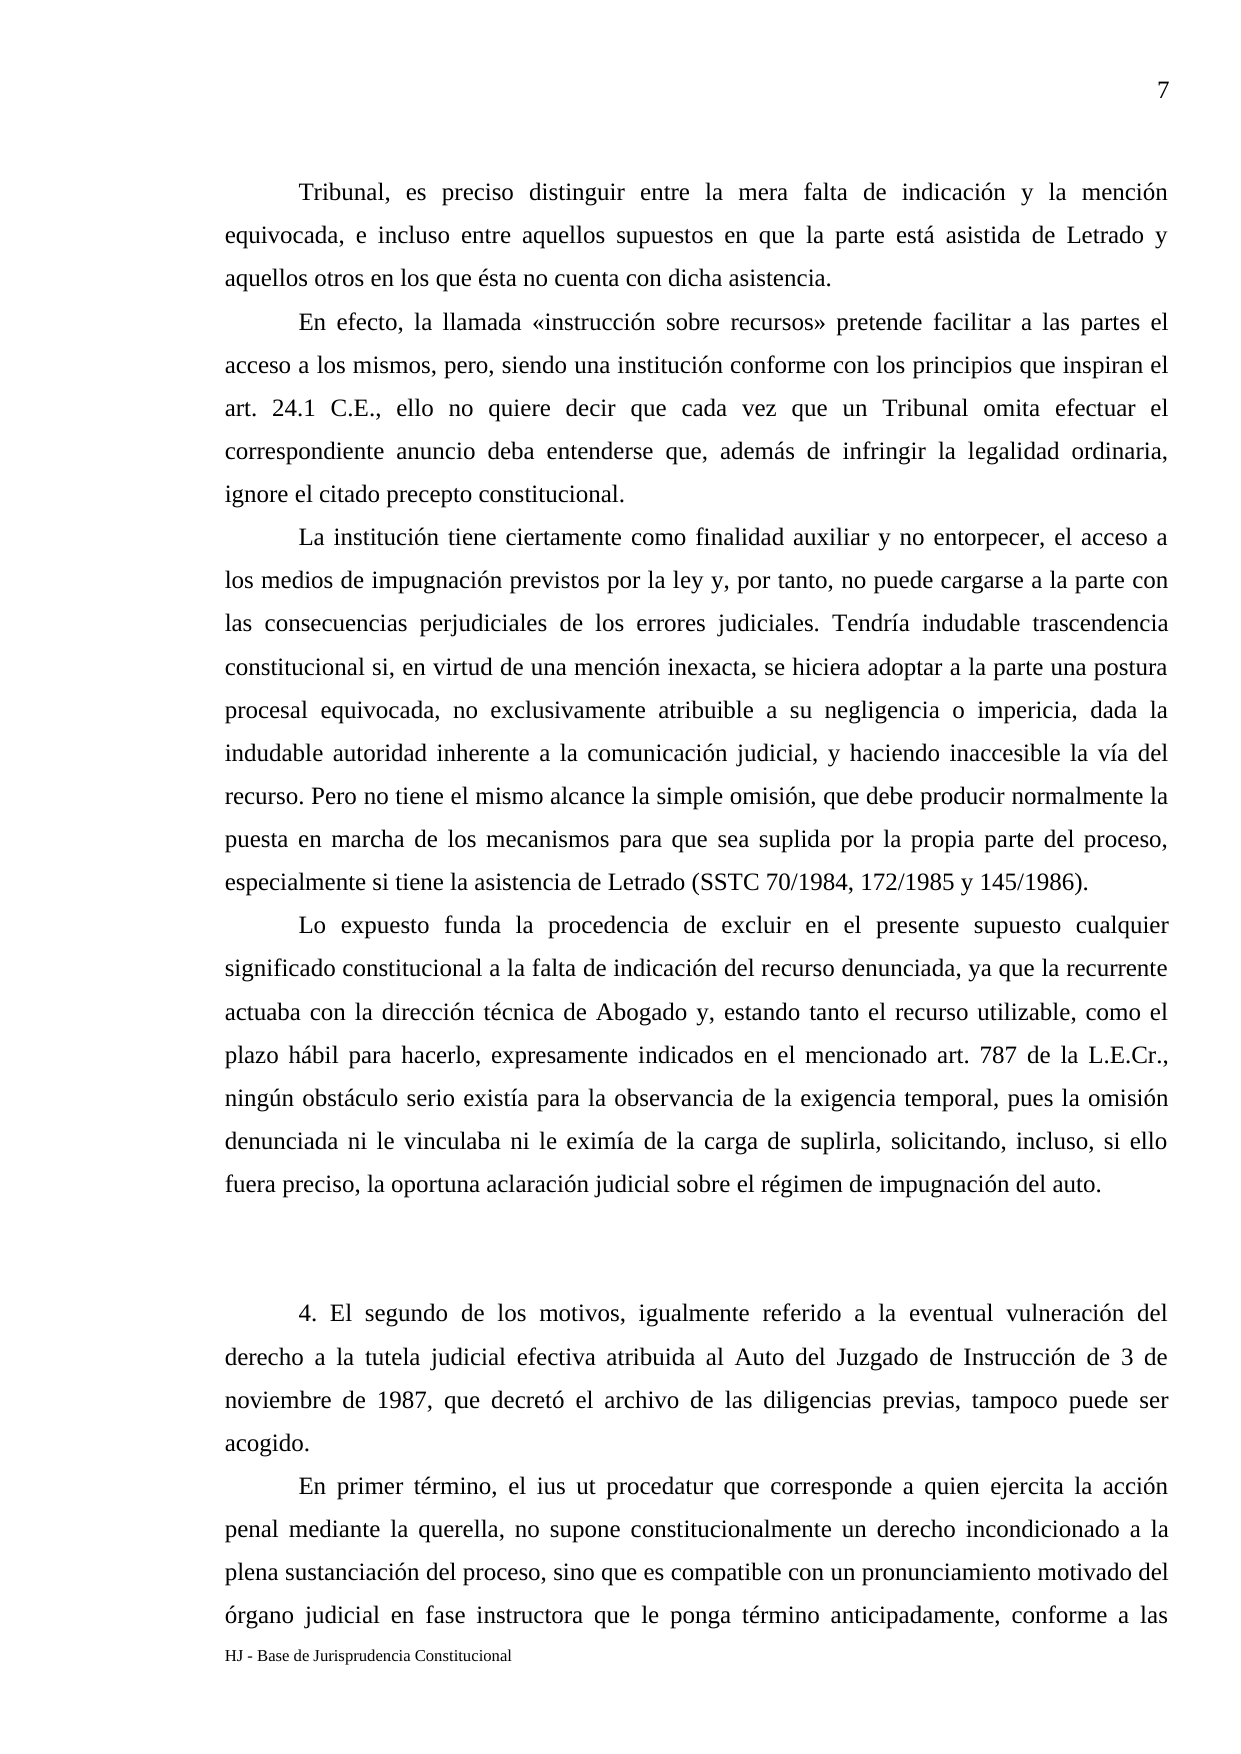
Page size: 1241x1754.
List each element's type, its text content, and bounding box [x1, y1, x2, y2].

text La institución tiene ciertamente como finalidad auxiliar y no entorpecer, el acceso a los medios de impugnación previstos por la ley y, por tanto, no puede cargarse a la parte con las consecuencias perjudiciales de los errores judiciales. Tendría indudable trascendencia constitucional si, en virtud de una mención inexacta, se hiciera adoptar a la parte una postura procesal equivocada, no exclusivamente atribuible a su negligencia o impericia, dada la indudable autoridad inherente a la comunicación judicial, y haciendo inaccesible la vía del recurso. Pero no tiene el mismo alcance la simple omisión, que debe producir normalmente la puesta en marcha de los mecanismos para que sea suplida por la propia parte del proceso, especialmente si tiene la asistencia de Letrado (SSTC 70/1984, 172/1985 y 145/1986). [224, 522, 1169, 896]
text Lo expuesto funda la procedencia de excluir en el presente supuesto cualquier significado constitucional a la falta de indicación del recurso denunciada, ya que la recurrente actuaba con la dirección técnica de Abogado y, estando tanto el recurso utilizable, como el plazo hábil para hacerlo, expresamente indicados en el mencionado art. 787 de la L.E.Cr., ningún obstáculo serio existía para la observancia de la exigencia temporal, pues la omisión denunciada ni le vinculaba ni le eximía de la carga de suplirla, solicitando, incluso, si ello fuera preciso, la oportuna aclaración judicial sobre el régimen de impugnación del auto. [224, 910, 1169, 1198]
text En efecto, la llamada «instrucción sobre recursos» pretende facilitar a las partes el acceso a los mismos, pero, siendo una institución conforme con los principios que inspiran el art. 24.1 C.E., ello no quiere decir que cada vez que un Tribunal omita efectuar el correspondiente anuncio deba entenderse que, además de infringir la legalidad ordinaria, ignore el citado precepto constitucional. [224, 307, 1169, 508]
text Tribunal, es preciso distinguir entre la mera falta de indicación y la mención equivocada, e incluso entre aquellos supuestos en que la parte está asistida de Letrado y aquellos otros en los que ésta no cuenta con dicha asistencia. [224, 177, 1169, 292]
text 4. El segundo de los motivos, igualmente referido a la eventual vulneración del derecho a la tutela judicial efectiva atribuida al Auto del Juzgado de Instrucción de 3 de noviembre de 1987, que decretó el archivo de las diligencias previas, tampoco puede ser acogido. [224, 1298, 1169, 1457]
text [224, 1471, 1169, 1629]
